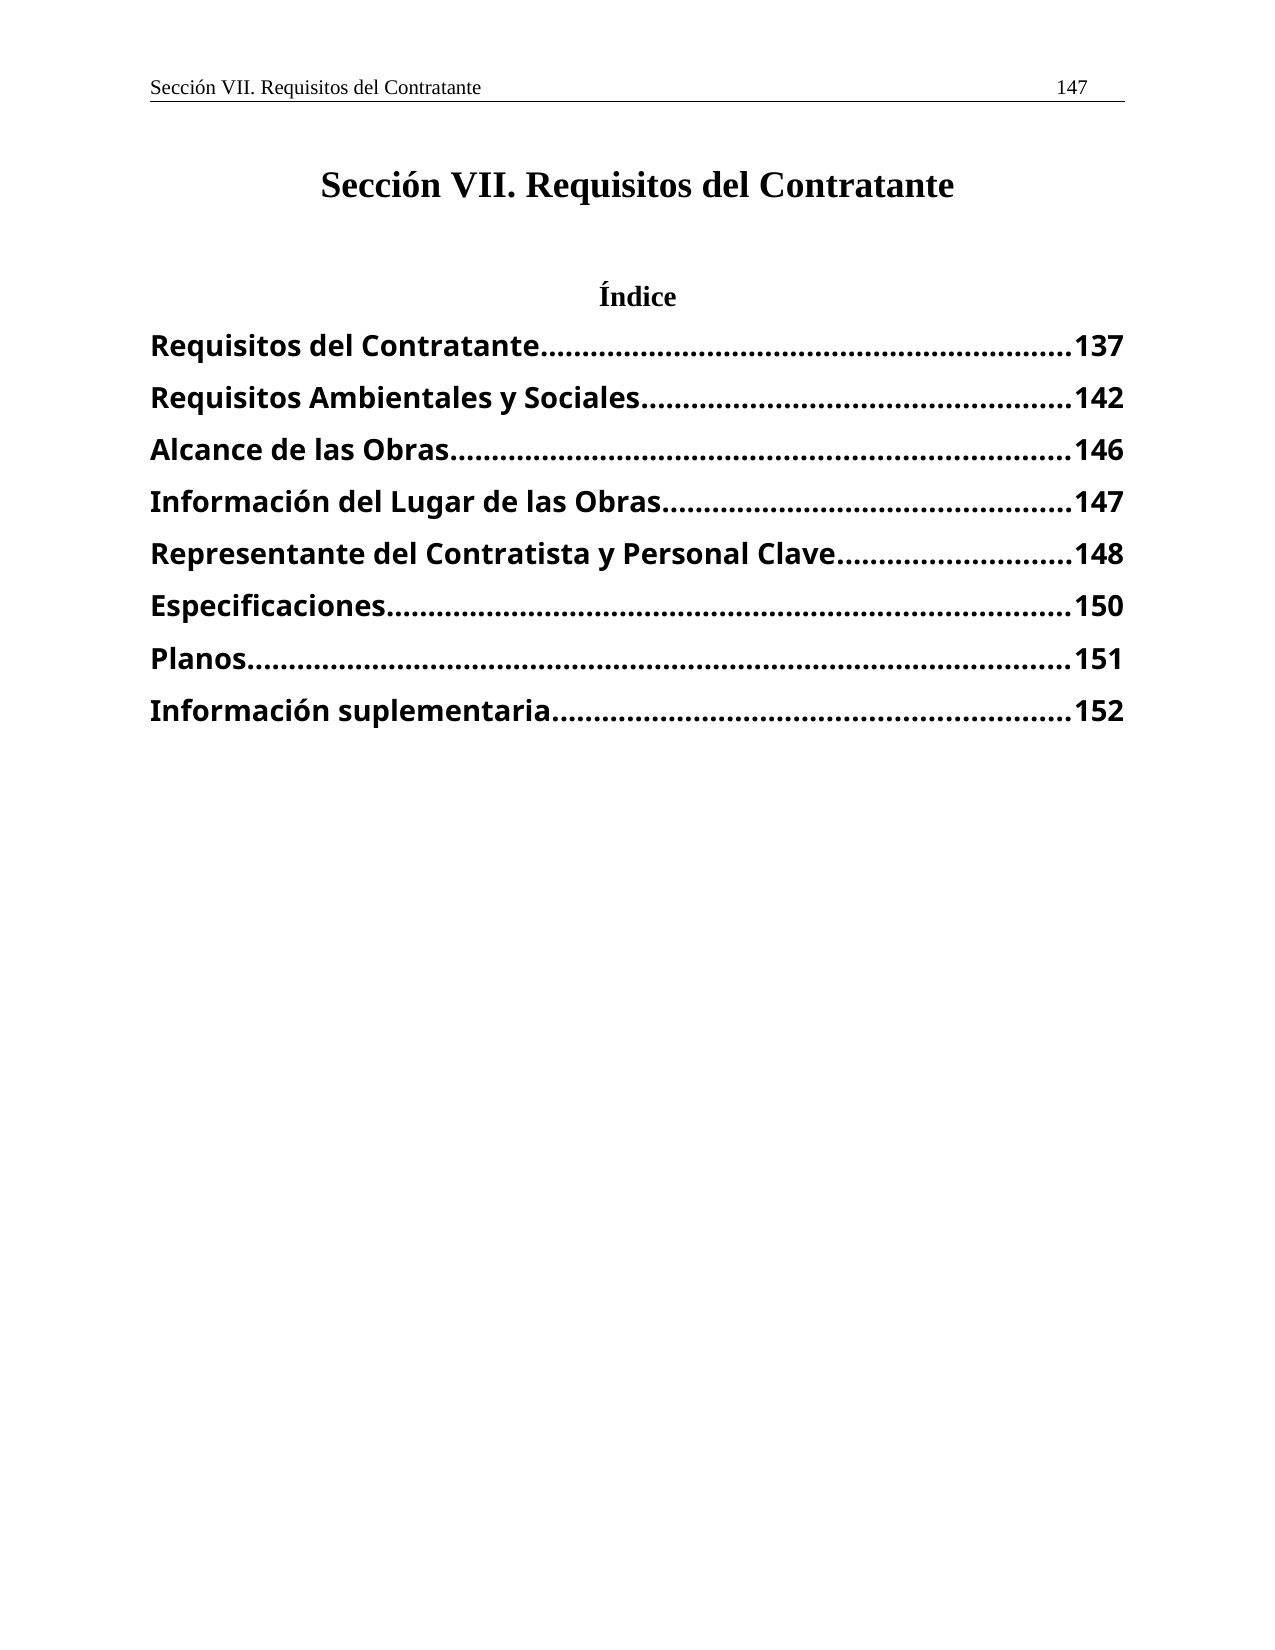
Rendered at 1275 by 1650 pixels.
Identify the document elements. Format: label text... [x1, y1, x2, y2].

text Información del Lugar de las Obras 147 [150, 481, 1125, 521]
text Información suplementaria 152 [150, 690, 1125, 730]
text Alcance de las Obras 146 [150, 429, 1125, 469]
text Requisitos Ambientales y Sociales 142 [150, 377, 1125, 417]
text Índice [150, 279, 1125, 312]
text Planos 151 [150, 638, 1125, 678]
text Sección VII. Requisitos del Contratante [150, 162, 1125, 206]
text Requisitos del Contratante 137 [150, 325, 1125, 364]
text Especificaciones 150 [150, 586, 1125, 625]
text Representante del Contratista y Personal Clave 148 [150, 533, 1125, 573]
